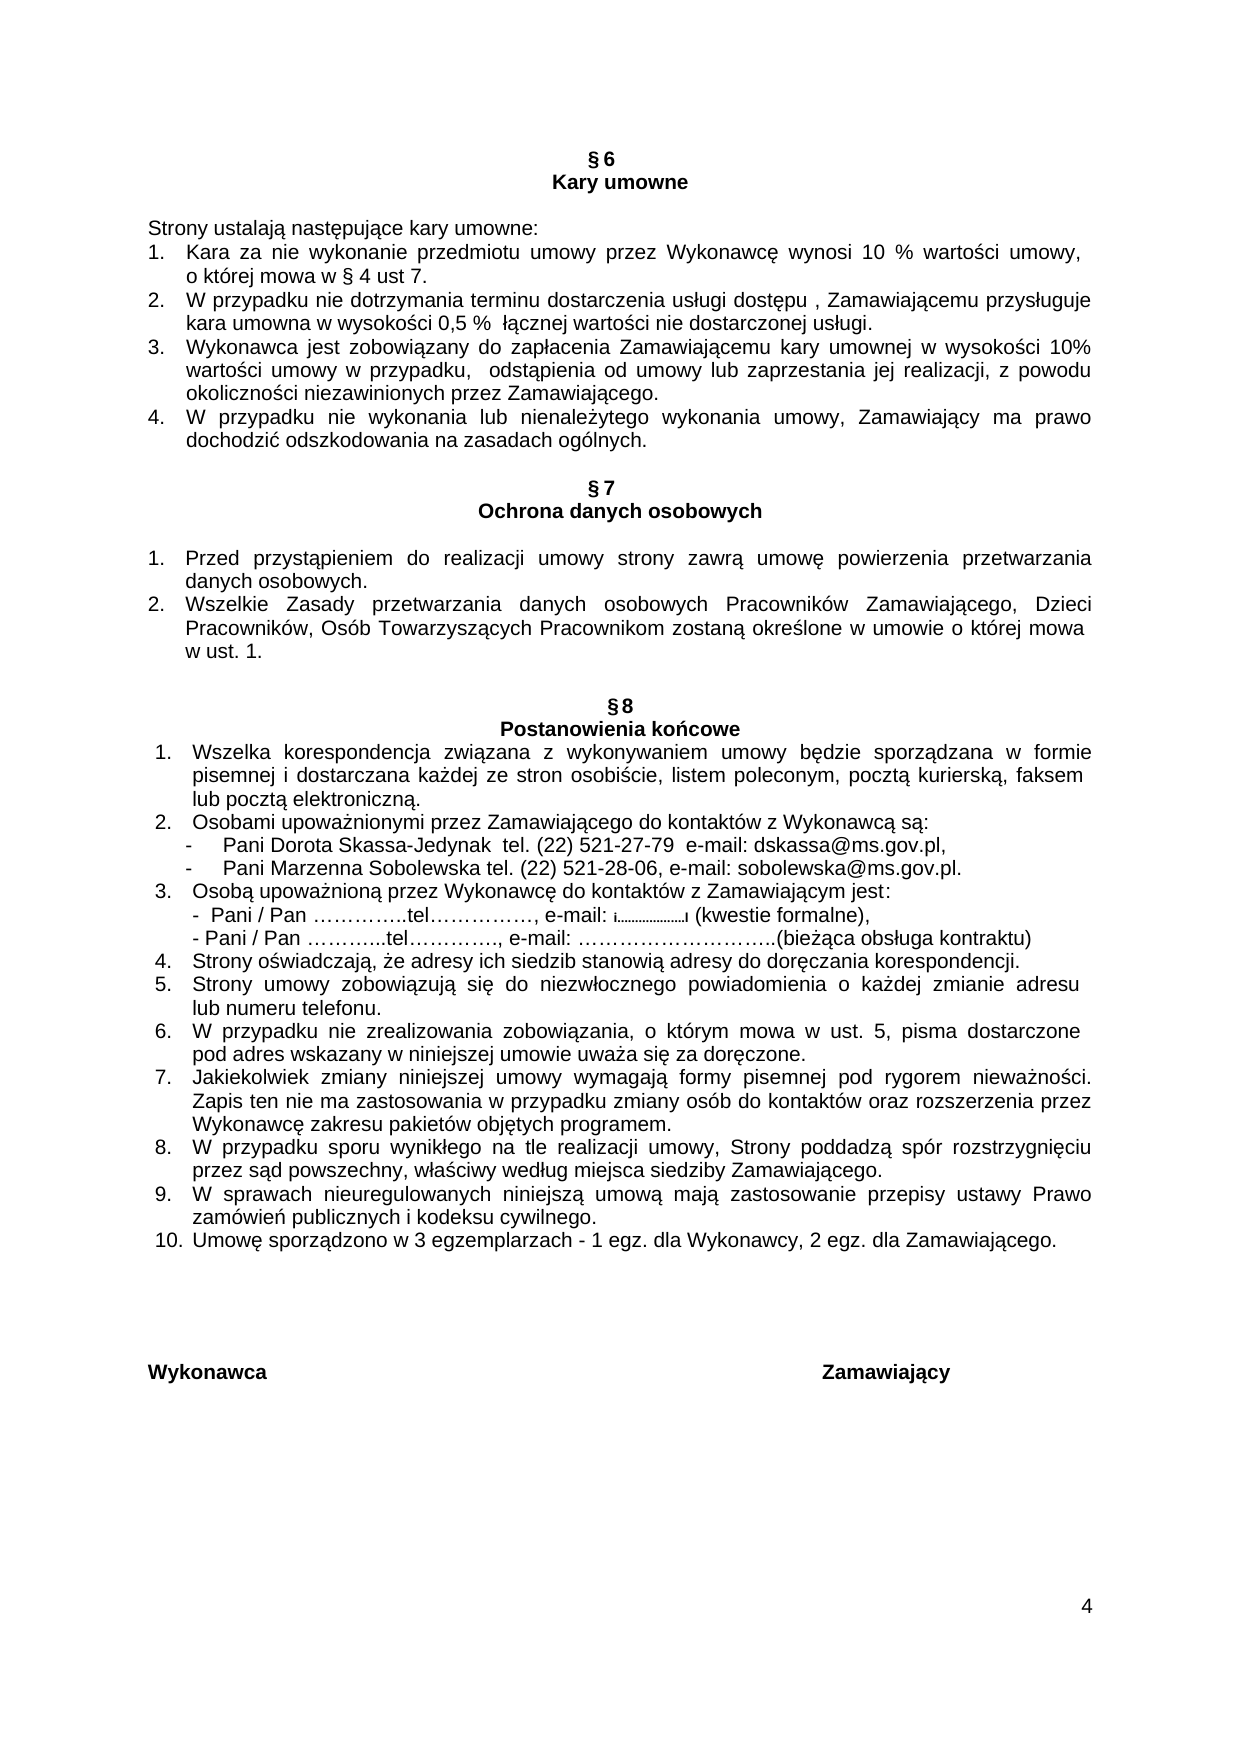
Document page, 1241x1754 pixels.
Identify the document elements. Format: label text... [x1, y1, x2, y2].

list Pani Marzenna Sobolewska tel. (22) 521-28-06, e-mail: sobolewska@ms.gov.pl. [185, 857, 1093, 880]
list Umowę sporządzono w 3 egzemplarzach - 1 egz. dla Wykonawcy, 2 egz. dla Zamawiającego. [154, 1229, 1093, 1252]
list Wszelkie Zasady przetwarzania danych osobowych Pracowników Zamawiającego, Dzieci Pracowników, Osób Towarzyszących Pracownikom zostaną określone w umowie o której mowa w ust. 1. [148, 593, 1093, 663]
text §7 [110, 477, 1093, 500]
list Osobami upoważnionymi przez Zamawiającego do kontaktów z Wykonawcą są: [154, 811, 1093, 834]
list W przypadku nie zrealizowania zobowiązania, o którym mowa w ust. 5, pisma dostarczone pod adres wskazany w niniejszej umowie uważa się za doręczone. [154, 1020, 1093, 1066]
text §8 [148, 694, 1093, 718]
text Kary umowne [148, 171, 1093, 194]
text Postanowienia końcowe [148, 718, 1093, 741]
list Strony oświadczają, że adresy ich siedzib stanowią adresy do doręczania korespondencji. [154, 950, 1093, 973]
text Ochrona danych osobowych [148, 500, 1093, 523]
text §6 [110, 148, 1093, 171]
list Jakiekolwiek zmiany niniejszej umowy wymagają formy pisemnej pod rygorem nieważności. Zapis ten nie ma zastosowania w przypadku zmiany osób do kontaktów oraz rozszerzenia przez Wykonawcę zakresu pakietów objętych programem. [154, 1066, 1093, 1136]
text Strony ustalają następujące kary umowne: [148, 217, 1093, 241]
list W przypadku nie wykonania lub nienależytego wykonania umowy, Zamawiający ma prawo dochodzić odszkodowania na zasadach ogólnych. [148, 406, 1093, 452]
text Wykonawca Zamawiający [148, 1360, 1085, 1384]
list W przypadku nie dotrzymania terminu dostarczenia usługi dostępu , Zamawiającemu przysługuje kara umowna w wysokości 0,5 % łącznej wartości nie dostarczonej usługi. [148, 288, 1093, 335]
list Kara za nie wykonanie przedmiotu umowy przez Wykonawcę wynosi 10 % wartości umowy, o której mowa w § 4 ust 7. [148, 241, 1093, 288]
list W sprawach nieuregulowanych niniejszą umową mają zastosowanie przepisy ustawy Prawo zamówień publicznych i kodeksu cywilnego. [154, 1182, 1093, 1229]
list Wszelka korespondencja związana z wykonywaniem umowy będzie sporządzana w formie pisemnej i dostarczana każdej ze stron osobiście, listem poleconym, pocztą kurierską, faksem lub pocztą elektroniczną. [154, 741, 1093, 811]
list Pani Dorota Skassa-Jedynak tel. (22) 521-27-79 e-mail: dskassa@ms.gov.pl, [185, 834, 1093, 857]
list Osobą upoważnioną przez Wykonawcę do kontaktów z Zamawiającym jest : [154, 880, 1093, 904]
list Przed przystąpieniem do realizacji umowy strony zawrą umowę powierzenia przetwarzania danych osobowych. [148, 547, 1093, 593]
list Strony umowy zobowiązują się do niezwłocznego powiadomienia o każdej zmianie adresu lub numeru telefonu. [154, 973, 1093, 1020]
text - Pani / Pan …………..tel……………, e-mail: i……………….l (kwestie formalne), [192, 904, 1093, 927]
list Wykonawca jest zobowiązany do zapłacenia Zamawiającemu kary umownej w wysokości 10% wartości umowy w przypadku, odstąpienia od umowy lub zaprzestania jej realizacji, z powodu okoliczności niezawinionych przez Zamawiającego. [148, 336, 1093, 405]
text - Pani / Pan ………...tel…………., e-mail: ………………………..(bieżąca obsługa kontraktu) [192, 927, 1093, 950]
list W przypadku sporu wynikłego na tle realizacji umowy, Strony poddadzą spór rozstrzygnięciu przez sąd powszechny, właściwy według miejsca siedziby Zamawiającego. [154, 1136, 1093, 1182]
